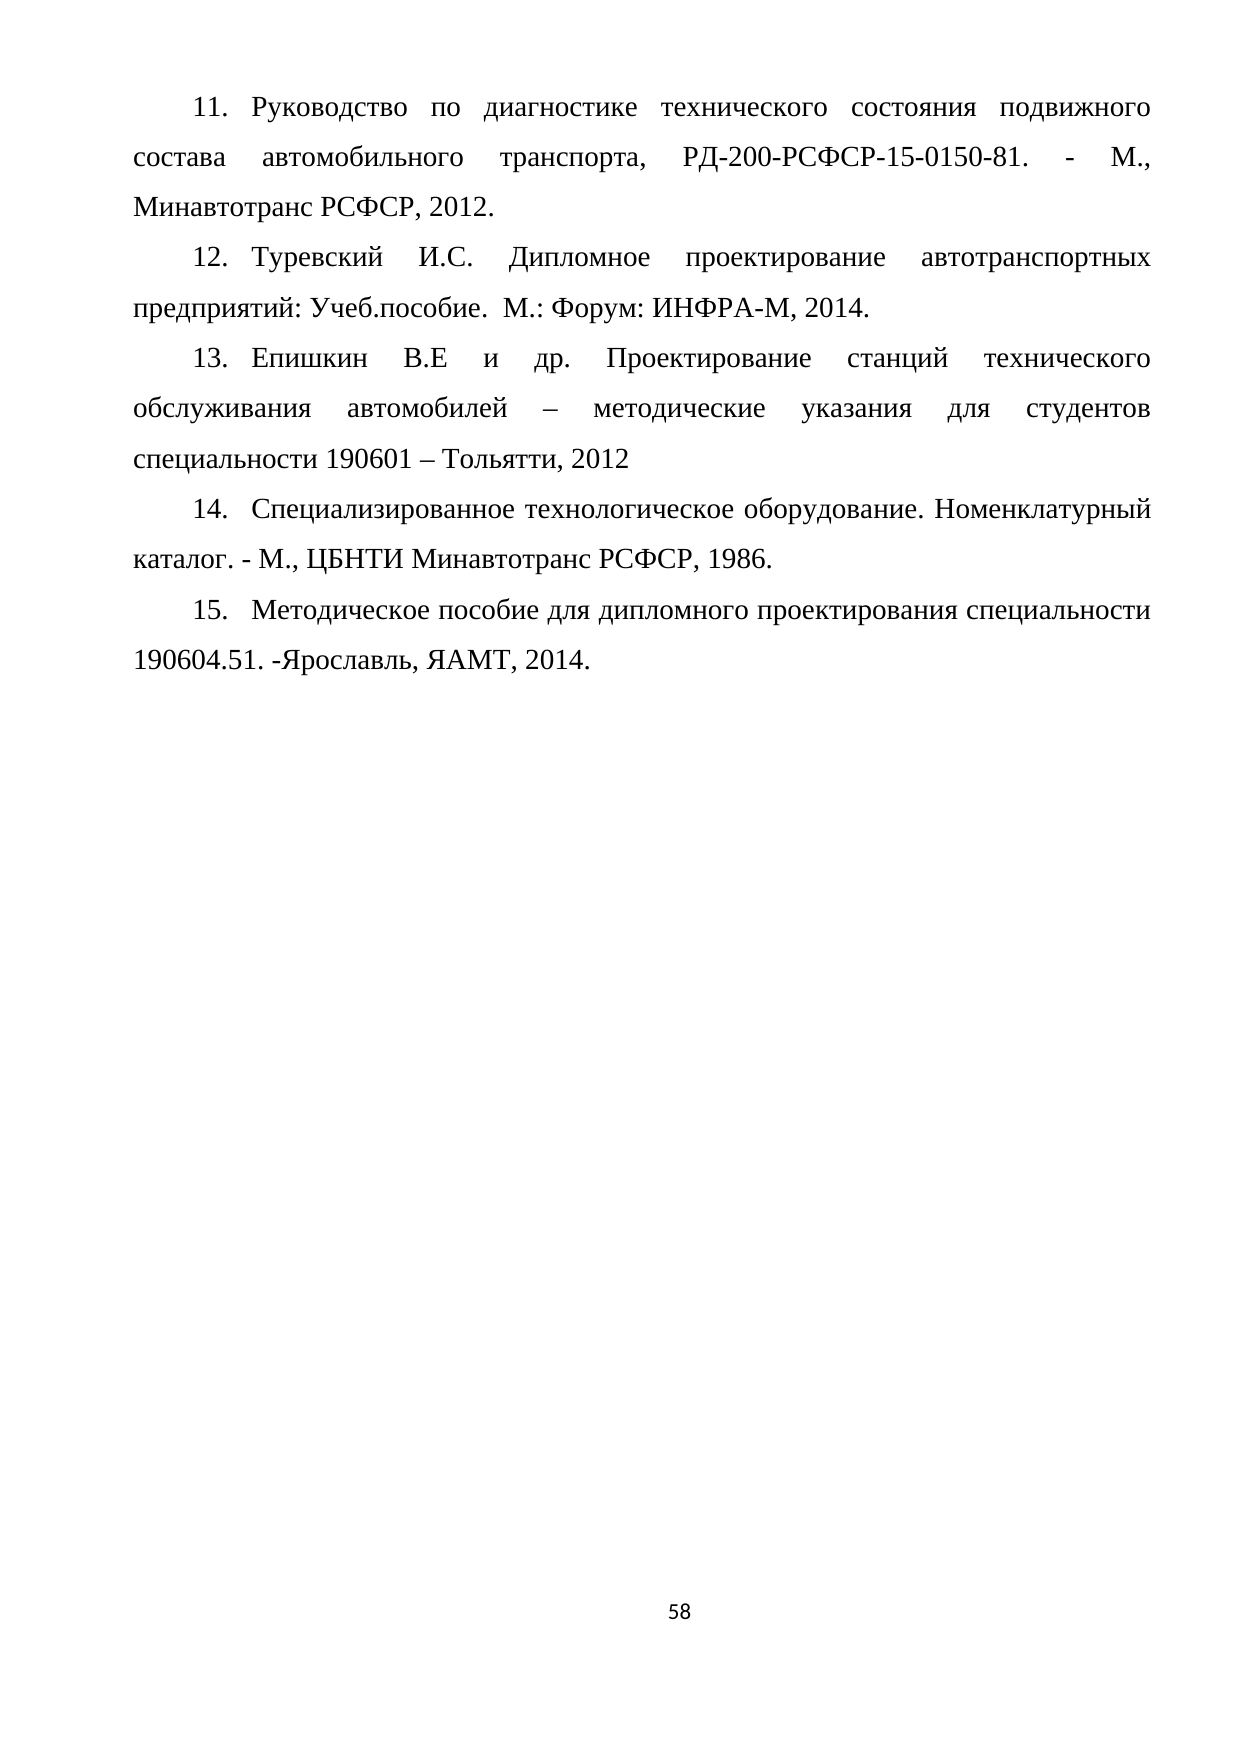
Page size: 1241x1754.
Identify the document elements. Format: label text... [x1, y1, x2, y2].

list Епишкин В.Е и др. Проектирование станций технического обслуживания автомобилей – методические указания для студентов специальности 190601 – Тольятти, 2012 [133, 340, 1152, 474]
list Специализированное технологическое оборудование. Номенклатурный каталог. - М., ЦБНТИ Минавтотранс РСФСР, 1986. [133, 491, 1152, 575]
list Руководство по диагностике технического состояния подвижного состава автомобильного транспорта, РД-200-РСФСР-15-0150-81. - М., Минавтотранс РСФСР, 2012. [133, 89, 1152, 223]
list Методическое пособие для дипломного проектирования специальности 190604.51. -Ярославль, ЯАМТ, 2014. [133, 592, 1152, 676]
list Туревский И.С. Дипломное проектирование автотранспортных предприятий: Учеб.пособие. М.: Форум: ИНФРА-М, 2014. [133, 239, 1152, 323]
